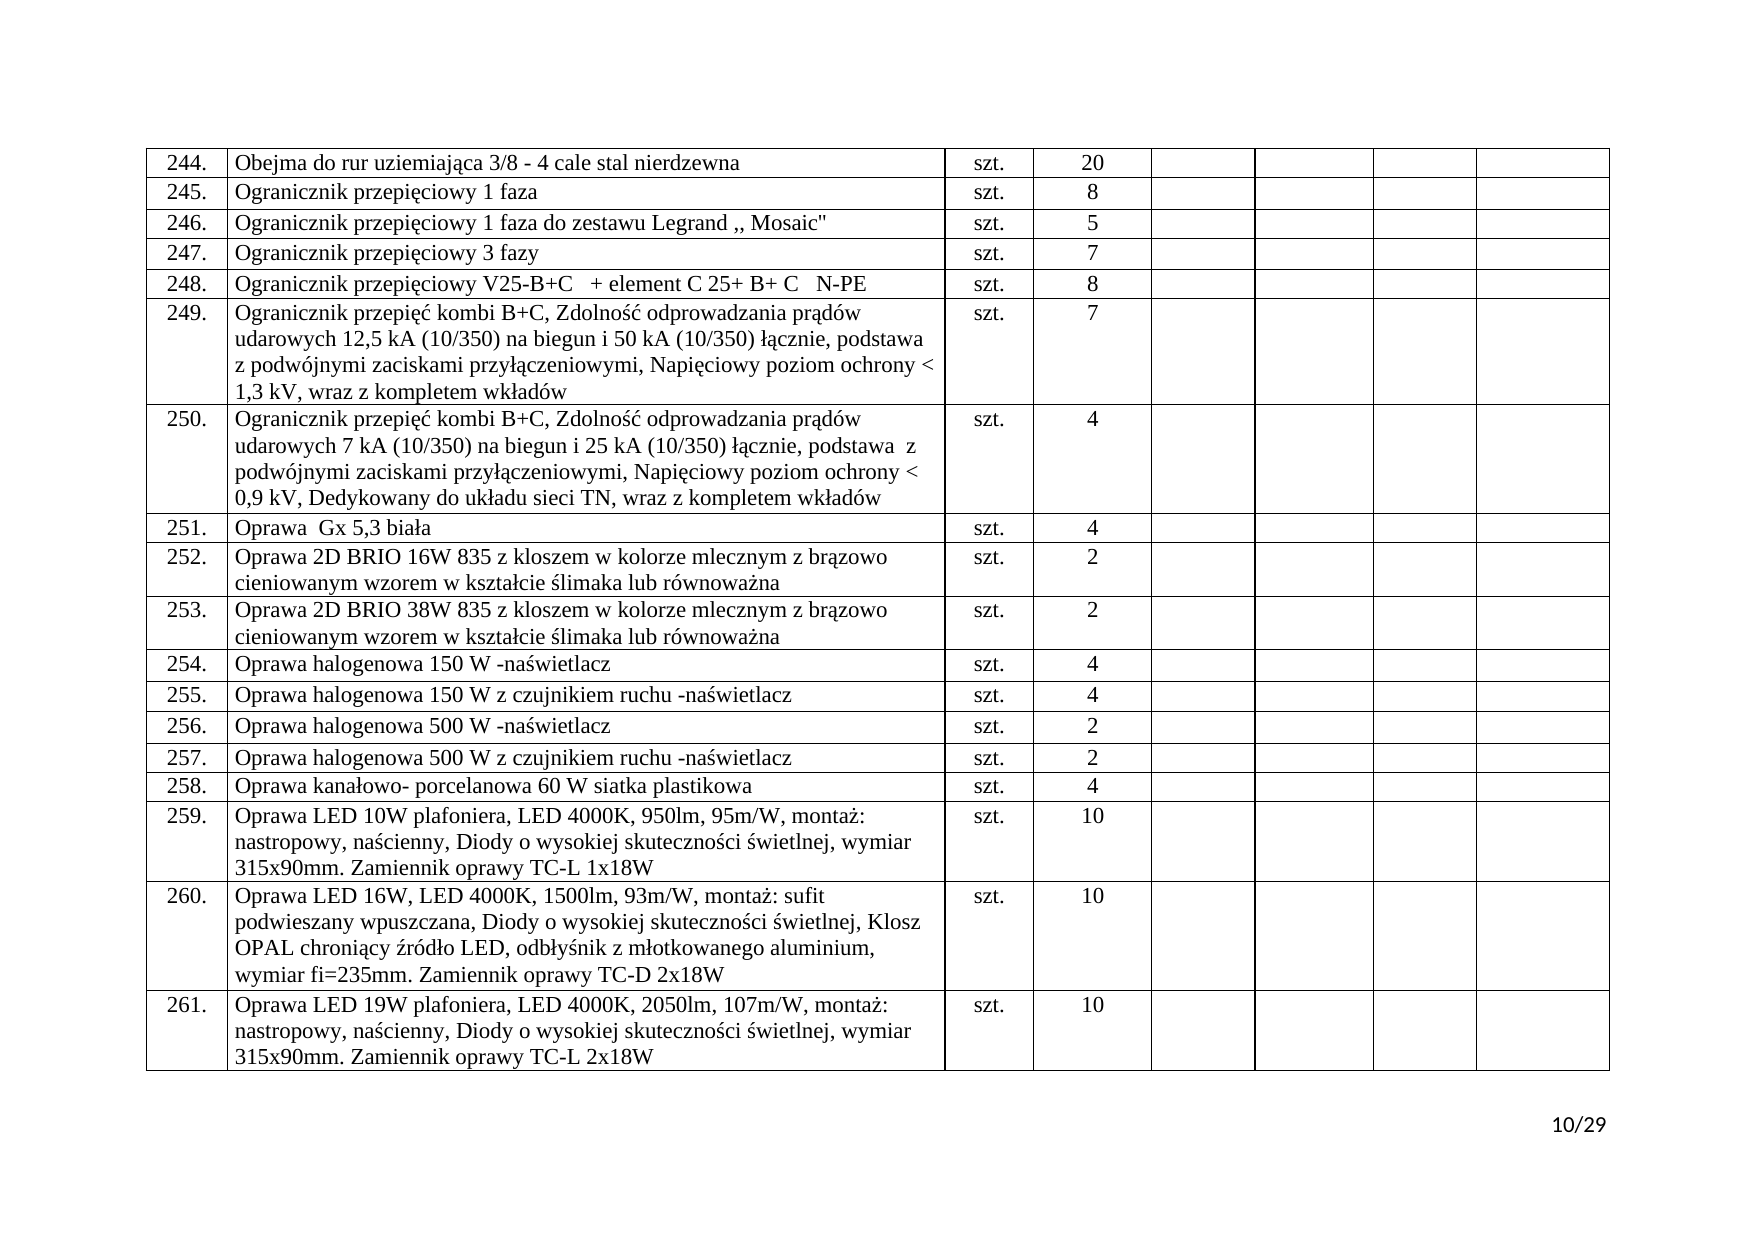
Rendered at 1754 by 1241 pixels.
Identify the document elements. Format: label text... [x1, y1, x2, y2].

table_cell [1477, 543, 1609, 596]
table_cell Ogranicznik przepięciowy 3 fazy [228, 239, 944, 269]
table_cell 258. [147, 773, 227, 801]
table_cell [1477, 178, 1609, 208]
table_cell Oprawa halogenowa 500 W -naświetlacz [228, 712, 944, 742]
table_cell szt. [946, 299, 1033, 404]
table_cell szt. [946, 514, 1033, 542]
table_cell 261. [147, 991, 227, 1070]
table_cell [1374, 514, 1476, 542]
table_cell 8 [1034, 178, 1151, 208]
table_cell 2 [1034, 712, 1151, 742]
table_cell 250. [147, 405, 227, 513]
table_cell Oprawa halogenowa 500 W z czujnikiem ruchu -naświetlacz [228, 744, 944, 772]
table_cell [1256, 882, 1373, 989]
table_cell [1256, 178, 1373, 208]
table_cell [1374, 650, 1476, 681]
table_cell [1152, 882, 1254, 989]
table_cell Ogranicznik przepięciowy V25-B+C + element C 25+ B+ C N-PE [228, 270, 944, 298]
table_cell [1477, 239, 1609, 269]
table_cell 2 [1034, 597, 1151, 649]
table_cell [1256, 773, 1373, 801]
table_cell 10 [1034, 802, 1151, 881]
table_cell [1477, 773, 1609, 801]
table_cell [1374, 239, 1476, 269]
table_cell [1152, 991, 1254, 1070]
table_cell [1152, 299, 1254, 404]
table_cell Ogranicznik przepięciowy 1 faza [228, 178, 944, 208]
table_cell [1374, 682, 1476, 711]
table_cell Oprawa halogenowa 150 W -naświetlacz [228, 650, 944, 681]
table_cell Oprawa 2D BRIO 16W 835 z kloszem w kolorze mlecznym z brązowo cieniowanym wzorem w kształcie ślimaka lub równoważna [228, 543, 944, 596]
table_cell Oprawa halogenowa 150 W z czujnikiem ruchu -naświetlacz [228, 682, 944, 711]
table_cell [1256, 210, 1373, 237]
table_cell 257. [147, 744, 227, 772]
table_cell [1477, 597, 1609, 649]
table_cell 260. [147, 882, 227, 989]
table_cell [1477, 712, 1609, 742]
table_cell [1256, 149, 1373, 177]
table_cell [1256, 712, 1373, 742]
table_cell Oprawa 2D BRIO 38W 835 z kloszem w kolorze mlecznym z brązowo cieniowanym wzorem w kształcie ślimaka lub równoważna [228, 597, 944, 649]
table_cell 7 [1034, 239, 1151, 269]
table_cell [1374, 597, 1476, 649]
table_cell 256. [147, 712, 227, 742]
table_cell [1477, 991, 1609, 1070]
table_cell [1152, 210, 1254, 237]
table_cell [1152, 543, 1254, 596]
table_cell [1152, 270, 1254, 298]
table_cell [1256, 239, 1373, 269]
table_cell 4 [1034, 514, 1151, 542]
table_cell szt. [946, 802, 1033, 881]
table_cell [1152, 773, 1254, 801]
table_cell Oprawa LED 10W plafoniera, LED 4000K, 950lm, 95m/W, montaż: nastropowy, naścienny, Diody o wysokiej skuteczności świetlnej, wymiar 315x90mm. Zamiennik oprawy TC-L 1x18W [228, 802, 944, 881]
table_cell 255. [147, 682, 227, 711]
table_cell Obejma do rur uziemiająca 3/8 - 4 cale stal nierdzewna [228, 149, 944, 177]
table_cell [1477, 744, 1609, 772]
table_cell [1152, 514, 1254, 542]
table_cell [1256, 405, 1373, 513]
table_cell [1152, 712, 1254, 742]
table_cell szt. [946, 149, 1033, 177]
table_cell szt. [946, 270, 1033, 298]
table_cell [1152, 802, 1254, 881]
table_cell [1152, 178, 1254, 208]
table_cell [1477, 270, 1609, 298]
table_cell [1152, 744, 1254, 772]
table_cell 251. [147, 514, 227, 542]
table_cell 10 [1034, 882, 1151, 989]
table_cell 4 [1034, 405, 1151, 513]
table_cell [1374, 712, 1476, 742]
table_cell [1256, 597, 1373, 649]
table_cell szt. [946, 712, 1033, 742]
table_cell [1477, 882, 1609, 989]
table_cell [1374, 773, 1476, 801]
table_cell szt. [946, 773, 1033, 801]
table_cell 244. [147, 149, 227, 177]
table_cell szt. [946, 597, 1033, 649]
table_cell 247. [147, 239, 227, 269]
table_cell szt. [946, 543, 1033, 596]
table_cell szt. [946, 991, 1033, 1070]
table_cell 254. [147, 650, 227, 681]
table_cell [1152, 650, 1254, 681]
table_cell Ogranicznik przepięć kombi B+C, Zdolność odprowadzania prądów udarowych 7 kA (10/350) na biegun i 25 kA (10/350) łącznie, podstawa z podwójnymi zaciskami przyłączeniowymi, Napięciowy poziom ochrony < 0,9 kV, Dedykowany do układu sieci TN, wraz z kompletem wkładów [228, 405, 944, 513]
table_cell [1374, 882, 1476, 989]
table_cell 10 [1034, 991, 1151, 1070]
table_cell 246. [147, 210, 227, 237]
table_cell 259. [147, 802, 227, 881]
table_cell szt. [946, 405, 1033, 513]
table_cell [1477, 514, 1609, 542]
table_cell [1256, 650, 1373, 681]
table_cell szt. [946, 682, 1033, 711]
table_cell [1374, 299, 1476, 404]
table_cell 253. [147, 597, 227, 649]
table_cell [1477, 210, 1609, 237]
table_cell 245. [147, 178, 227, 208]
table_cell [1256, 802, 1373, 881]
table_cell [1256, 744, 1373, 772]
table_cell Oprawa Gx 5,3 biała [228, 514, 944, 542]
table_cell [1477, 802, 1609, 881]
table_cell [1256, 514, 1373, 542]
table_cell szt. [946, 239, 1033, 269]
table_cell [1374, 802, 1476, 881]
table_cell szt. [946, 210, 1033, 237]
table_cell 2 [1034, 543, 1151, 596]
table_cell 4 [1034, 773, 1151, 801]
table_cell Oprawa LED 19W plafoniera, LED 4000K, 2050lm, 107m/W, montaż: nastropowy, naścienny, Diody o wysokiej skuteczności świetlnej, wymiar 315x90mm. Zamiennik oprawy TC-L 2x18W [228, 991, 944, 1070]
table_cell Ogranicznik przepięć kombi B+C, Zdolność odprowadzania prądów udarowych 12,5 kA (10/350) na biegun i 50 kA (10/350) łącznie, podstawa z podwójnymi zaciskami przyłączeniowymi, Napięciowy poziom ochrony < 1,3 kV, wraz z kompletem wkładów [228, 299, 944, 404]
table_cell 4 [1034, 650, 1151, 681]
table_cell Ogranicznik przepięciowy 1 faza do zestawu Legrand ,, Mosaic'' [228, 210, 944, 237]
table_cell [1374, 149, 1476, 177]
table_cell 249. [147, 299, 227, 404]
table_cell szt. [946, 882, 1033, 989]
table_cell [1256, 270, 1373, 298]
table_cell szt. [946, 178, 1033, 208]
table_cell [1256, 543, 1373, 596]
table_cell [1374, 405, 1476, 513]
table_cell [1374, 270, 1476, 298]
table_cell szt. [946, 744, 1033, 772]
table_cell 5 [1034, 210, 1151, 237]
table_cell [1256, 299, 1373, 404]
table_cell [1374, 210, 1476, 237]
table_cell 2 [1034, 744, 1151, 772]
table_cell 7 [1034, 299, 1151, 404]
table_cell [1152, 405, 1254, 513]
table_cell Oprawa LED 16W, LED 4000K, 1500lm, 93m/W, montaż: sufit podwieszany wpuszczana, Diody o wysokiej skuteczności świetlnej, Klosz OPAL chroniący źródło LED, odbłyśnik z młotkowanego aluminium, wymiar fi=235mm. Zamiennik oprawy TC-D 2x18W [228, 882, 944, 989]
table_cell [1477, 299, 1609, 404]
table_cell 8 [1034, 270, 1151, 298]
table_cell [1256, 682, 1373, 711]
table_cell [1374, 744, 1476, 772]
table_cell 20 [1034, 149, 1151, 177]
table_cell [1152, 597, 1254, 649]
table_cell [1477, 682, 1609, 711]
table_cell [1256, 991, 1373, 1070]
table_cell [1152, 239, 1254, 269]
table_cell 4 [1034, 682, 1151, 711]
table_cell szt. [946, 650, 1033, 681]
table_cell [1152, 149, 1254, 177]
table_cell [1477, 149, 1609, 177]
table_cell [1374, 178, 1476, 208]
table_cell [1477, 405, 1609, 513]
table_cell [1374, 991, 1476, 1070]
table_cell Oprawa kanałowo- porcelanowa 60 W siatka plastikowa [228, 773, 944, 801]
table_cell [1477, 650, 1609, 681]
table_cell [1152, 682, 1254, 711]
table_cell [1374, 543, 1476, 596]
table_cell 252. [147, 543, 227, 596]
table_cell 248. [147, 270, 227, 298]
